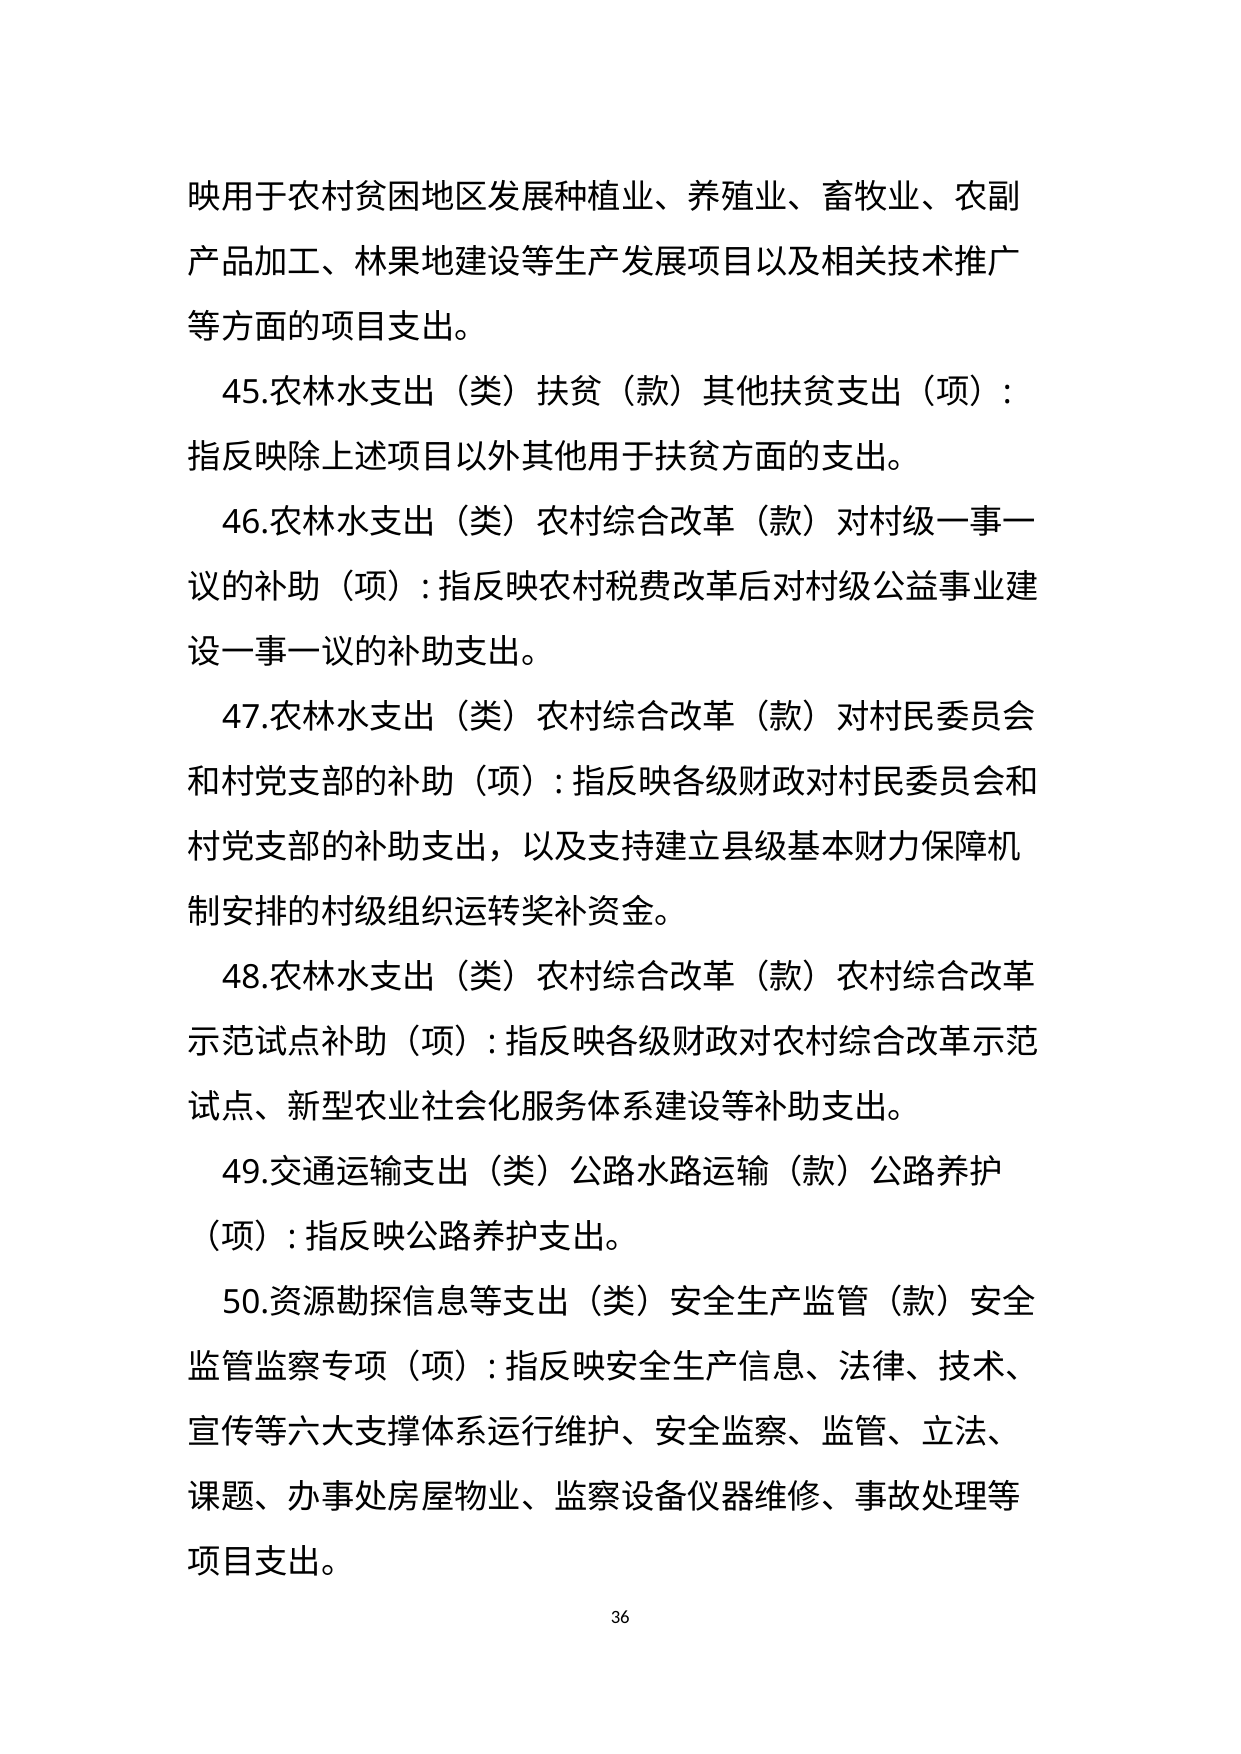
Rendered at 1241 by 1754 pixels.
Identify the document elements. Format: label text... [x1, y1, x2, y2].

text 49.交通运输支出（类）公路水路运输（款）公路养护（项）: 指反映公路养护支出。 [187, 1137, 1053, 1267]
text 47.农林水支出（类）农村综合改革（款）对村民委员会和村党支部的补助（项）: 指反映各级财政对村民委员会和村党支部的补助支出，以及支持建立县级基本财力保障机制安排的村级组织运转奖补资金。 [187, 682, 1053, 942]
text 48.农林水支出（类）农村综合改革（款）农村综合改革示范试点补助（项）: 指反映各级财政对农村综合改革示范试点、新型农业社会化服务体系建设等补助支出。 [187, 942, 1053, 1137]
text 45.农林水支出（类）扶贫（款）其他扶贫支出（项）: 指反映除上述项目以外其他用于扶贫方面的支出。 [187, 357, 1053, 487]
text 46.农林水支出（类）农村综合改革（款）对村级一事一议的补助（项）: 指反映农村税费改革后对村级公益事业建设一事一议的补助支出。 [187, 487, 1053, 682]
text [187, 162, 1053, 357]
text 50.资源勘探信息等支出（类）安全生产监管（款）安全监管监察专项（项）: 指反映安全生产信息、法律、技术、宣传等六大支撑体系运行维护、安全监察、监管、立法、课题、办事处房屋物业、监察设备仪器维修、事故处理等项目支出。 [187, 1267, 1053, 1592]
